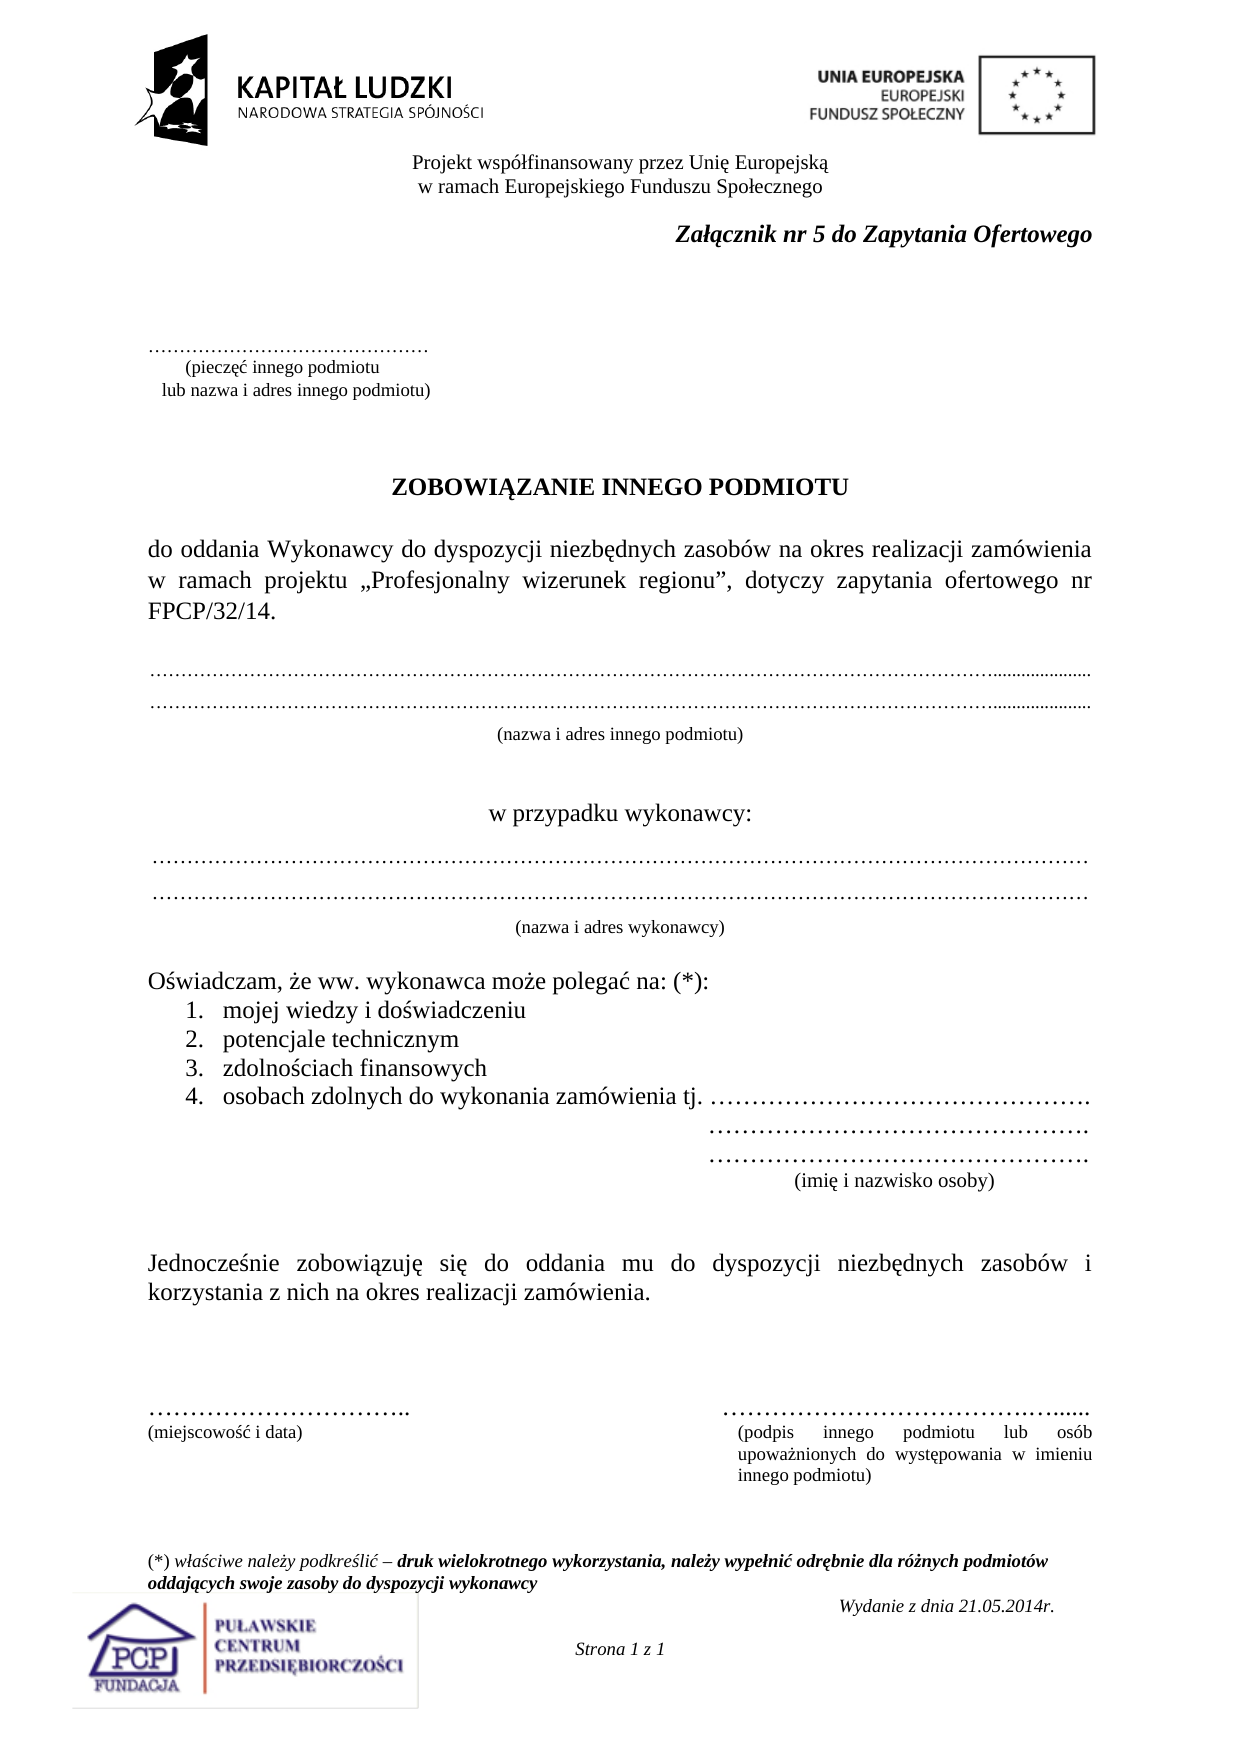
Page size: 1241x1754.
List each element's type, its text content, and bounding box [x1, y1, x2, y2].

text ……………………………………………………………………………………………………………………… [148, 844, 1093, 868]
text Jednocześnie zobowiązuję się do oddania mu do dyspozycji niezbędnych zasobów i korzystania z nich na okres realizacji zamówienia. [148, 1248, 1093, 1306]
text ………………………………………. [664, 1110, 1093, 1139]
text (imię i nazwisko osoby) [664, 1168, 1093, 1192]
list osobach zdolnych do wykonania zamówienia tj. ………………………………………. [185, 1081, 1093, 1110]
text do oddania Wykonawcy do dyspozycji niezbędnych zasobów na okres realizacji zamówienia w ramach projektu „Profesjonalny wizerunek regionu”, dotyczy zapytania ofertowego nr FPCP/32/14. [148, 534, 1093, 625]
picture [128, 29, 487, 152]
text ……………………………………… [148, 334, 1093, 356]
list potencjale technicznym [185, 1024, 1093, 1053]
text Oświadczam, że ww. wykonawca może polegać na: (*): [148, 966, 1093, 995]
list zdolnościach finansowych [185, 1053, 1093, 1081]
text ………………………………………………………………………………………………………………………..................... [148, 658, 1093, 680]
text (miejscowość i data) (podpis innego podmiotu lub osób upoważnionych do występowania w imieniu innego podmiotu) [148, 1421, 1093, 1486]
text ………………………………………. [664, 1139, 1093, 1168]
text ………………………….. ……………………………….…...... [148, 1392, 1093, 1421]
list mojej wiedzy i doświadczeniu [185, 995, 1093, 1024]
picture [803, 47, 1103, 144]
text Załącznik nr 5 do Zapytania Ofertowego [148, 219, 1093, 248]
text (pieczęć innego podmiotu [148, 356, 1093, 378]
text (*) właściwe należy podkreślić – druk wielokrotnego wykorzystania, należy wypełnić odrębnie dla różnych podmiotów oddających swoje zasoby do dyspozycji wykonawcy [148, 1550, 1093, 1593]
text w przypadku wykonawcy: [148, 798, 1093, 827]
text ZOBOWIĄZANIE INNEGO PODMIOTU [148, 472, 1093, 501]
text ……………………………………………………………………………………………………………………… [148, 880, 1093, 904]
picture [72, 1592, 420, 1710]
text (nazwa i adres innego podmiotu) [148, 723, 1093, 745]
text lub nazwa i adres innego podmiotu) [148, 379, 1093, 401]
text ………………………………………………………………………………………………………………………..................... [148, 691, 1093, 712]
text (nazwa i adres wykonawcy) [148, 916, 1093, 938]
